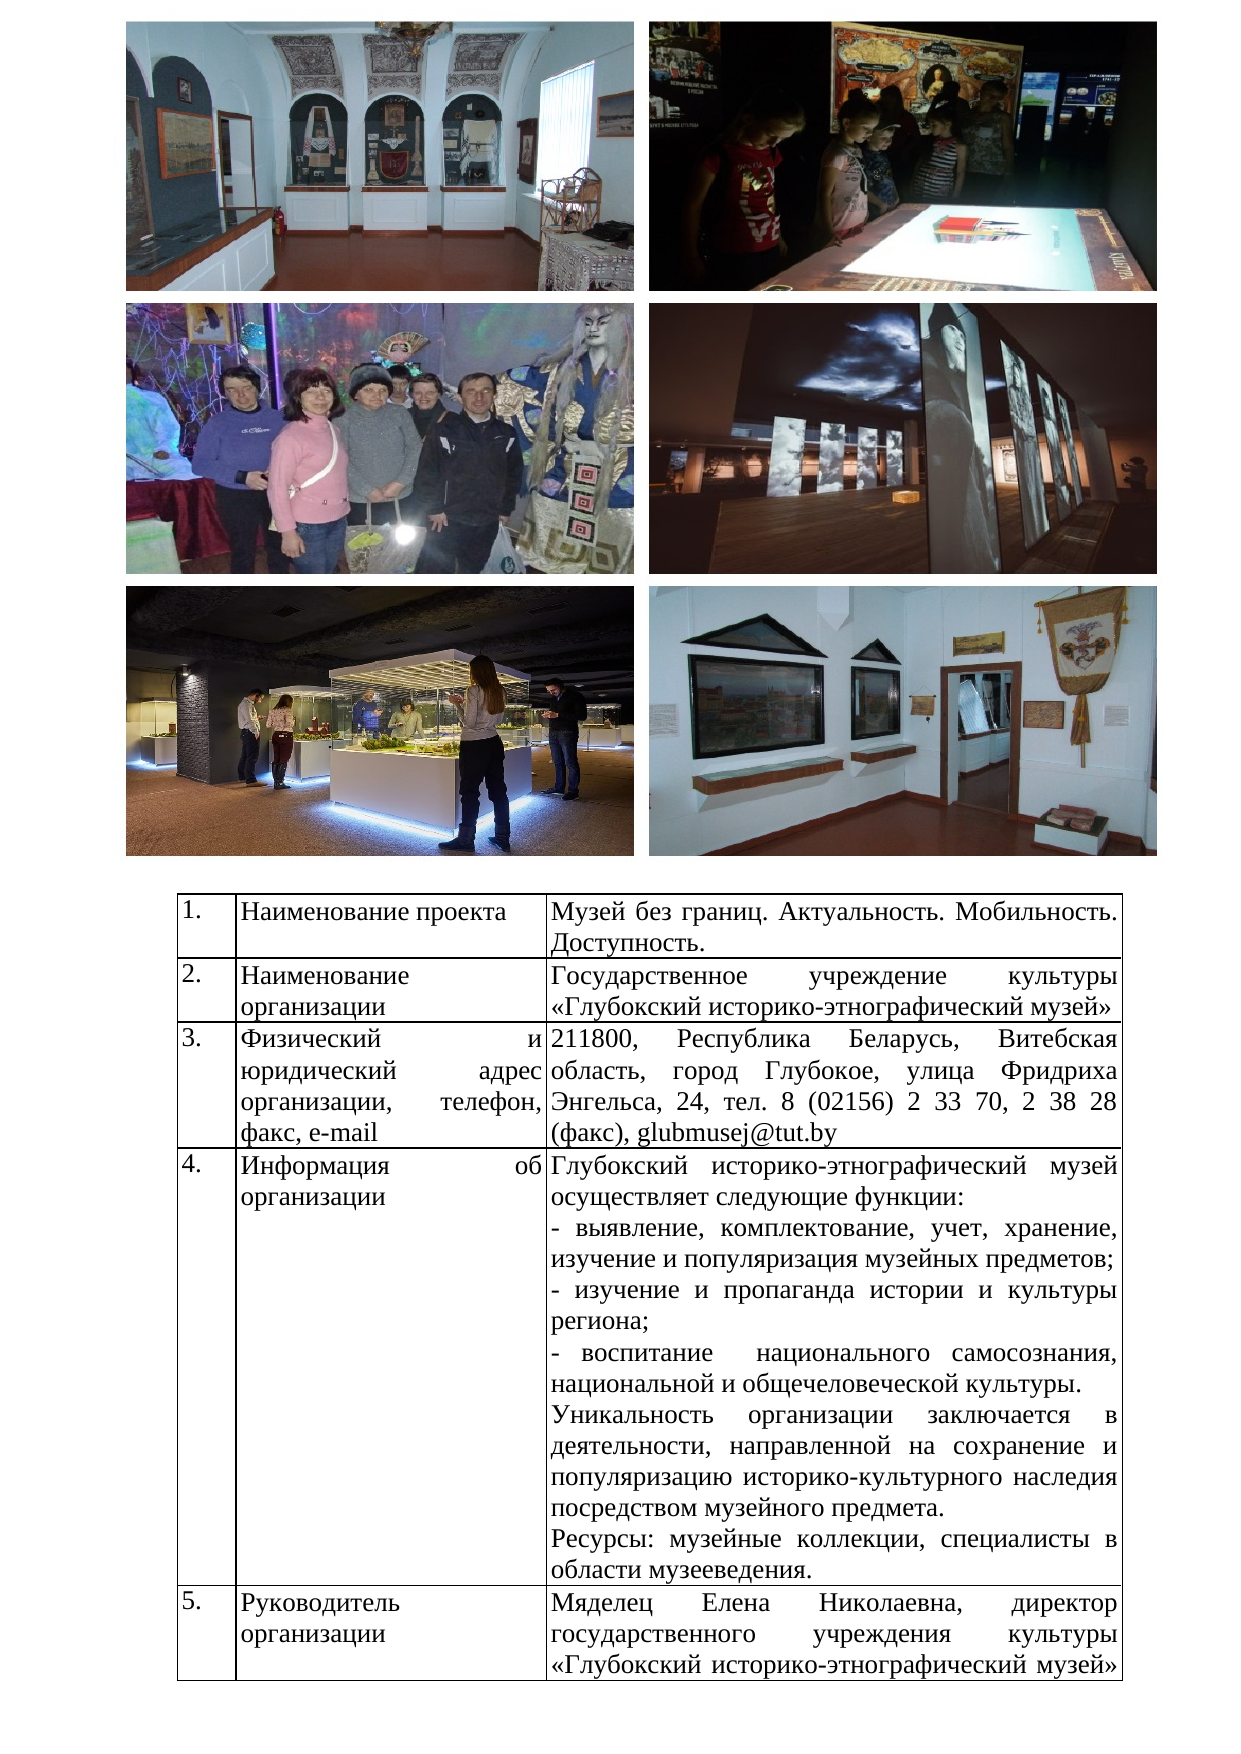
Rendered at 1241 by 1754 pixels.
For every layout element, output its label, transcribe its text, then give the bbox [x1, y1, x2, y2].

table_cell Физический и юридический адрес организации, телефон, факс, е-mail [237, 1023, 546, 1147]
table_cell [237, 1586, 546, 1680]
table_cell Наименование организации [237, 959, 546, 1021]
table_cell Государственное учреждение культуры «Глубокский историко-этнографический музей» [547, 957, 1122, 1021]
table_cell Глубокский историко-этнографический музей осуществляет следующие функции: - выявление, комплектование, учет, хранение, изучение и популяризация музейных предметов; - изучение и пропаганда истории и культуры региона; - воспитание национального самосознания, национальной и общечеловеческой культуры. Уникальность организации заключается в деятельности, направленной на сохранение и популяризацию историко-культурного наследия посредством музейного предмета. Ресурсы: музейные коллекции, специалисты в области музееведения. [547, 1147, 1122, 1585]
table_cell 3. [178, 1023, 235, 1147]
table_cell 4. [178, 1149, 235, 1585]
table_header Наименование проекта [237, 895, 546, 957]
picture [112, 9, 1172, 868]
table_cell 5. [178, 1586, 235, 1680]
table_header 1. [178, 895, 235, 957]
table_cell 2. [178, 959, 235, 1021]
table_header Музей без границ. Актуальность. Мобильность. Доступность. [547, 895, 1122, 957]
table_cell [547, 1585, 1122, 1680]
table_cell 211800, Республика Беларусь, Витебская область, город Глубокое, улица Фридриха Энгельса, 24, тел. 8 (02156) 2 33 70, 2 38 28 (факс), glubmusej@tut.by [547, 1021, 1122, 1147]
table_cell Информация об организации [237, 1149, 546, 1585]
